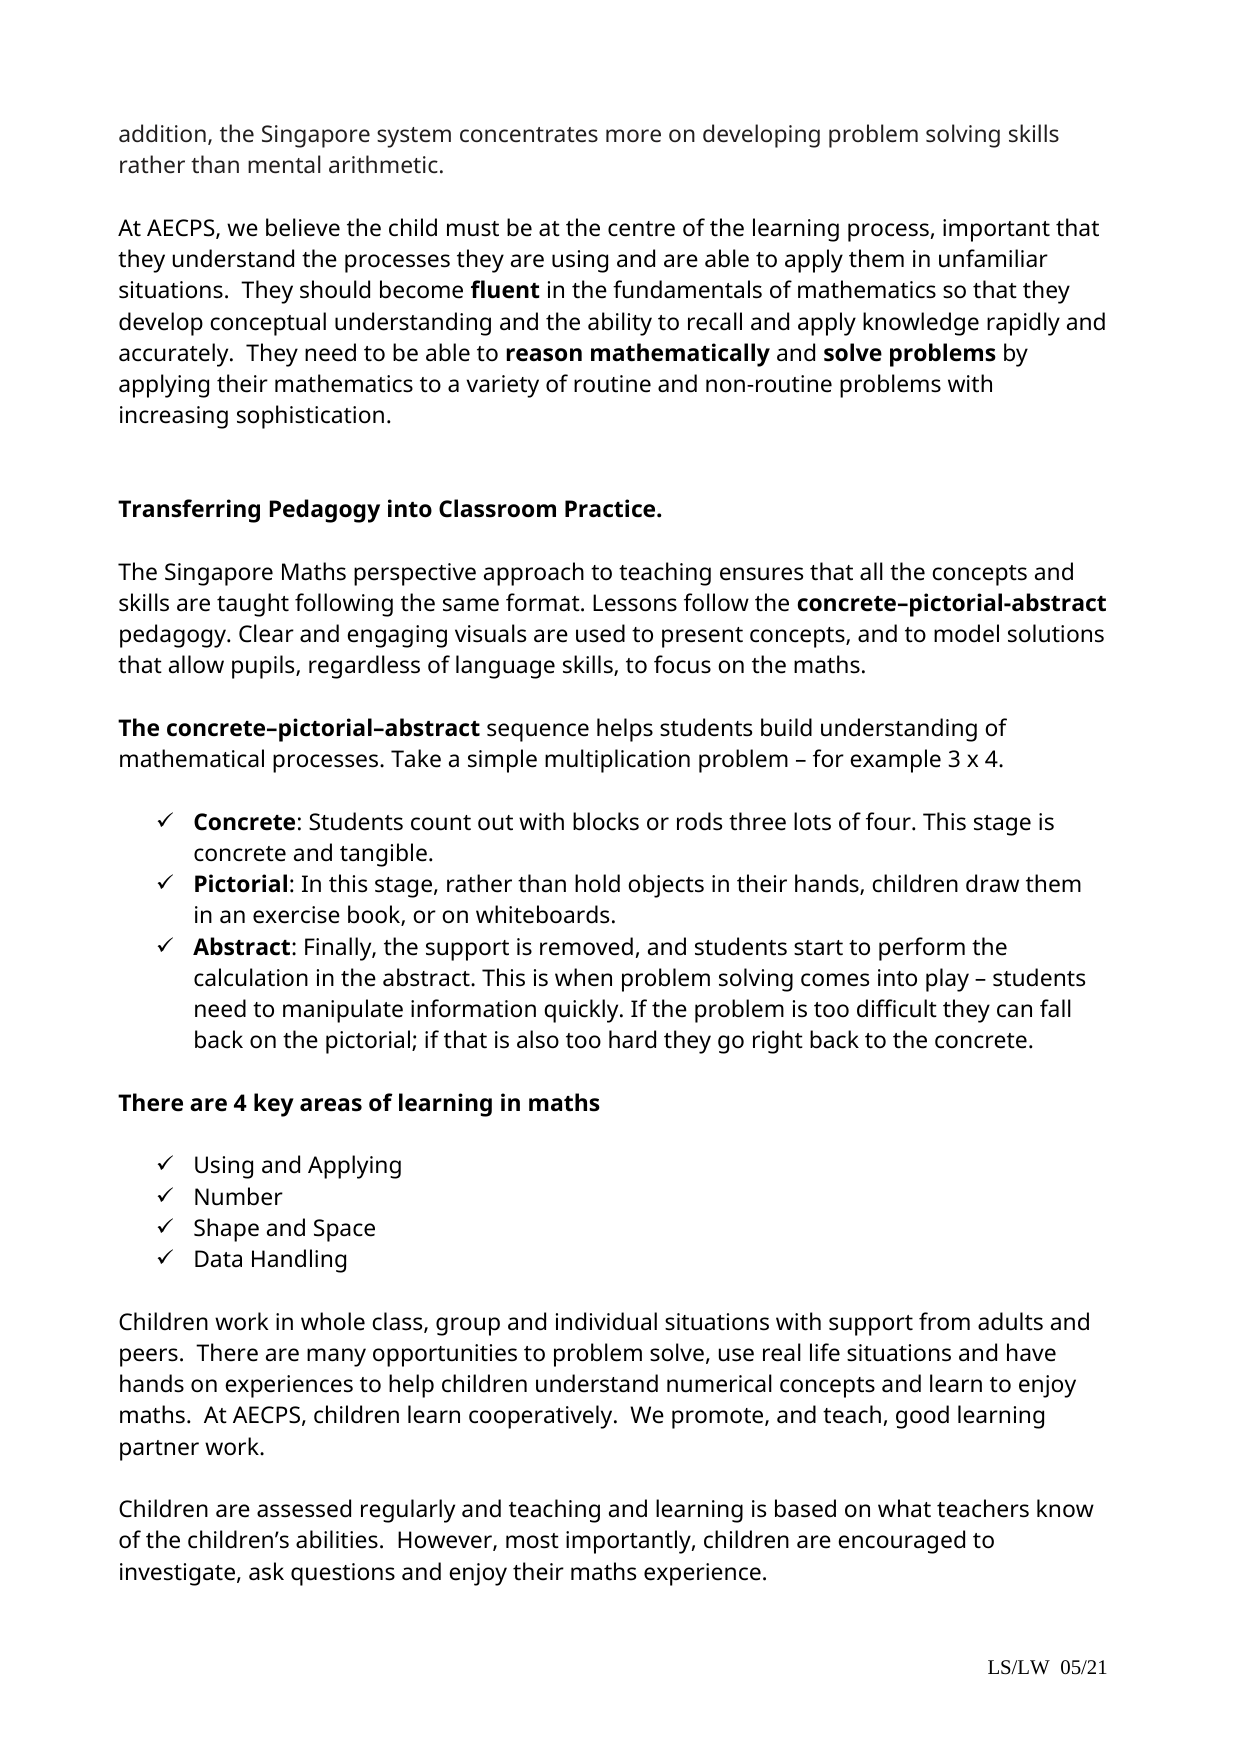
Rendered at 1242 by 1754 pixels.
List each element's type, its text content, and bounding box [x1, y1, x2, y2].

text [118, 118, 1107, 181]
list Using and Applying [156, 1149, 1107, 1181]
text The Singapore Maths perspective approach to teaching ensures that all the concepts and skills are taught following the same format. Lessons follow the concrete–pictorial-abstract pedagogy. Clear and engaging visuals are used to present concepts, and to model solutions that allow pupils, regardless of language skills, to focus on the maths. [118, 556, 1107, 681]
list Abstract: Finally, the support is removed, and students start to perform the calculation in the abstract. This is when problem solving comes into play – students need to manipulate information quickly. If the problem is too difficult they can fall back on the pictorial; if that is also too hard they go right back to the concrete. [156, 931, 1107, 1056]
text Children are assessed regularly and teaching and learning is based on what teachers know of the children’s abilities. However, most importantly, children are encouraged to investigate, ask questions and enjoy their maths experience. [118, 1493, 1107, 1587]
text Transferring Pedagogy into Classroom Practice. [118, 493, 1107, 524]
text There are 4 key areas of learning in maths [118, 1087, 1107, 1118]
list Pictorial: In this stage, rather than hold objects in their hands, children draw them in an exercise book, or on whiteboards. [156, 868, 1107, 931]
list Data Handling [156, 1243, 1107, 1274]
list Shape and Space [156, 1212, 1107, 1243]
text Children work in whole class, group and individual situations with support from adults and peers. There are many opportunities to problem solve, use real life situations and have hands on experiences to help children understand numerical concepts and learn to enjoy maths. At AECPS, children learn cooperatively. We promote, and teach, good learning partner work. [118, 1306, 1107, 1462]
list Concrete: Students count out with blocks or rods three lots of four. This stage is concrete and tangible. [156, 806, 1107, 868]
text At AECPS, we believe the child must be at the centre of the learning process, important that they understand the processes they are using and are able to apply them in unfamiliar situations. They should become fluent in the fundamentals of mathematics so that they develop conceptual understanding and the ability to recall and apply knowledge rapidly and accurately. They need to be able to reason mathematically and solve problems by applying their mathematics to a variety of routine and non-routine problems with increasing sophistication. [118, 181, 1107, 431]
list Number [156, 1181, 1107, 1212]
text The concrete–pictorial–abstract sequence helps students build understanding of mathematical processes. Take a simple multiplication problem – for example 3 x 4. [118, 712, 1107, 774]
